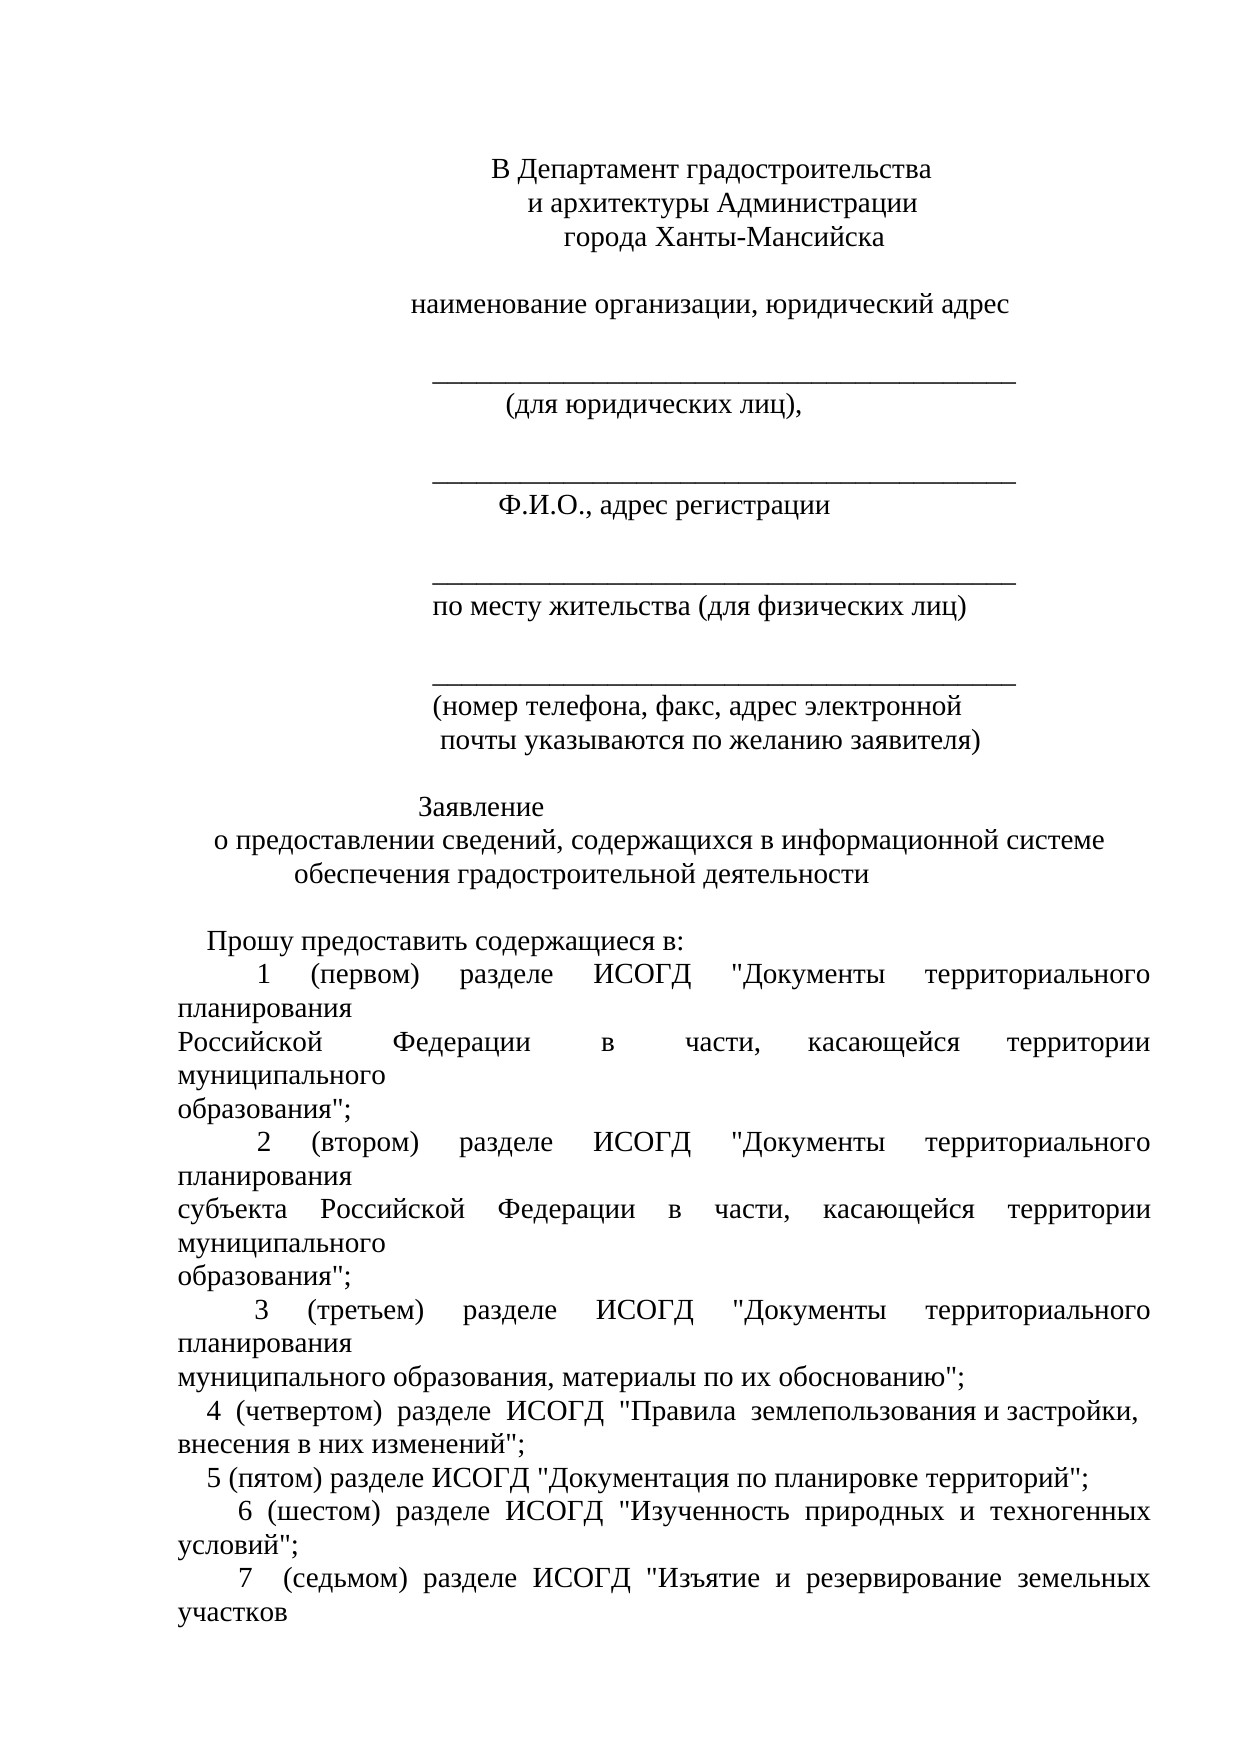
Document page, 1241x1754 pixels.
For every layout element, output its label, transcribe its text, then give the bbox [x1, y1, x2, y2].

text внесения в них изменений"; [177, 1426, 1152, 1460]
text образования"; [177, 1091, 1152, 1124]
text Ф.И.О., адрес регистрации [177, 487, 1152, 521]
text и архитектуры Администрации [177, 185, 1152, 219]
text субъекта Российской Федерации в части, касающейся территории муниципального [177, 1191, 1152, 1258]
text о предоставлении сведений, содержащихся в информационной системе [177, 822, 1152, 856]
text почты указываются по желанию заявителя) [177, 722, 1152, 755]
text Прошу предоставить содержащиеся в: [177, 923, 1152, 957]
text 2 (втором) разделе ИСОГД "Документы территориального планирования [177, 1124, 1152, 1191]
text обеспечения градостроительной деятельности [177, 856, 1152, 889]
text ________________________________________ [177, 353, 1152, 386]
text 5 (пятом) разделе ИСОГД "Документация по планировке территорий"; [177, 1460, 1152, 1493]
text муниципального образования, материалы по их обоснованию"; [177, 1359, 1152, 1393]
text ________________________________________ [177, 554, 1152, 588]
text (номер телефона, факс, адрес электронной [177, 688, 1152, 722]
text Российской Федерации в части, касающейся территории муниципального [177, 1024, 1152, 1091]
text наименование организации, юридический адрес [177, 286, 1152, 319]
text В Департамент градостроительства [177, 152, 1152, 185]
text образования"; [177, 1258, 1152, 1292]
text 6 (шестом) разделе ИСОГД "Изученность природных и техногенных условий"; [177, 1493, 1152, 1560]
text по месту жительства (для физических лиц) [177, 588, 1152, 621]
text 3 (третьем) разделе ИСОГД "Документы территориального планирования [177, 1292, 1152, 1359]
text 7 (седьмом) разделе ИСОГД "Изъятие и резервирование земельных участков [177, 1560, 1152, 1627]
text ________________________________________ [177, 453, 1152, 487]
text (для юридических лиц), [177, 386, 1152, 420]
text 4 (четвертом) разделе ИСОГД "Правила землепользования и застройки, [177, 1393, 1152, 1426]
text города Ханты-Мансийска [177, 219, 1152, 252]
text ________________________________________ [177, 655, 1152, 688]
text Заявление [177, 789, 1152, 822]
text 1 (первом) разделе ИСОГД "Документы территориального планирования [177, 957, 1152, 1024]
